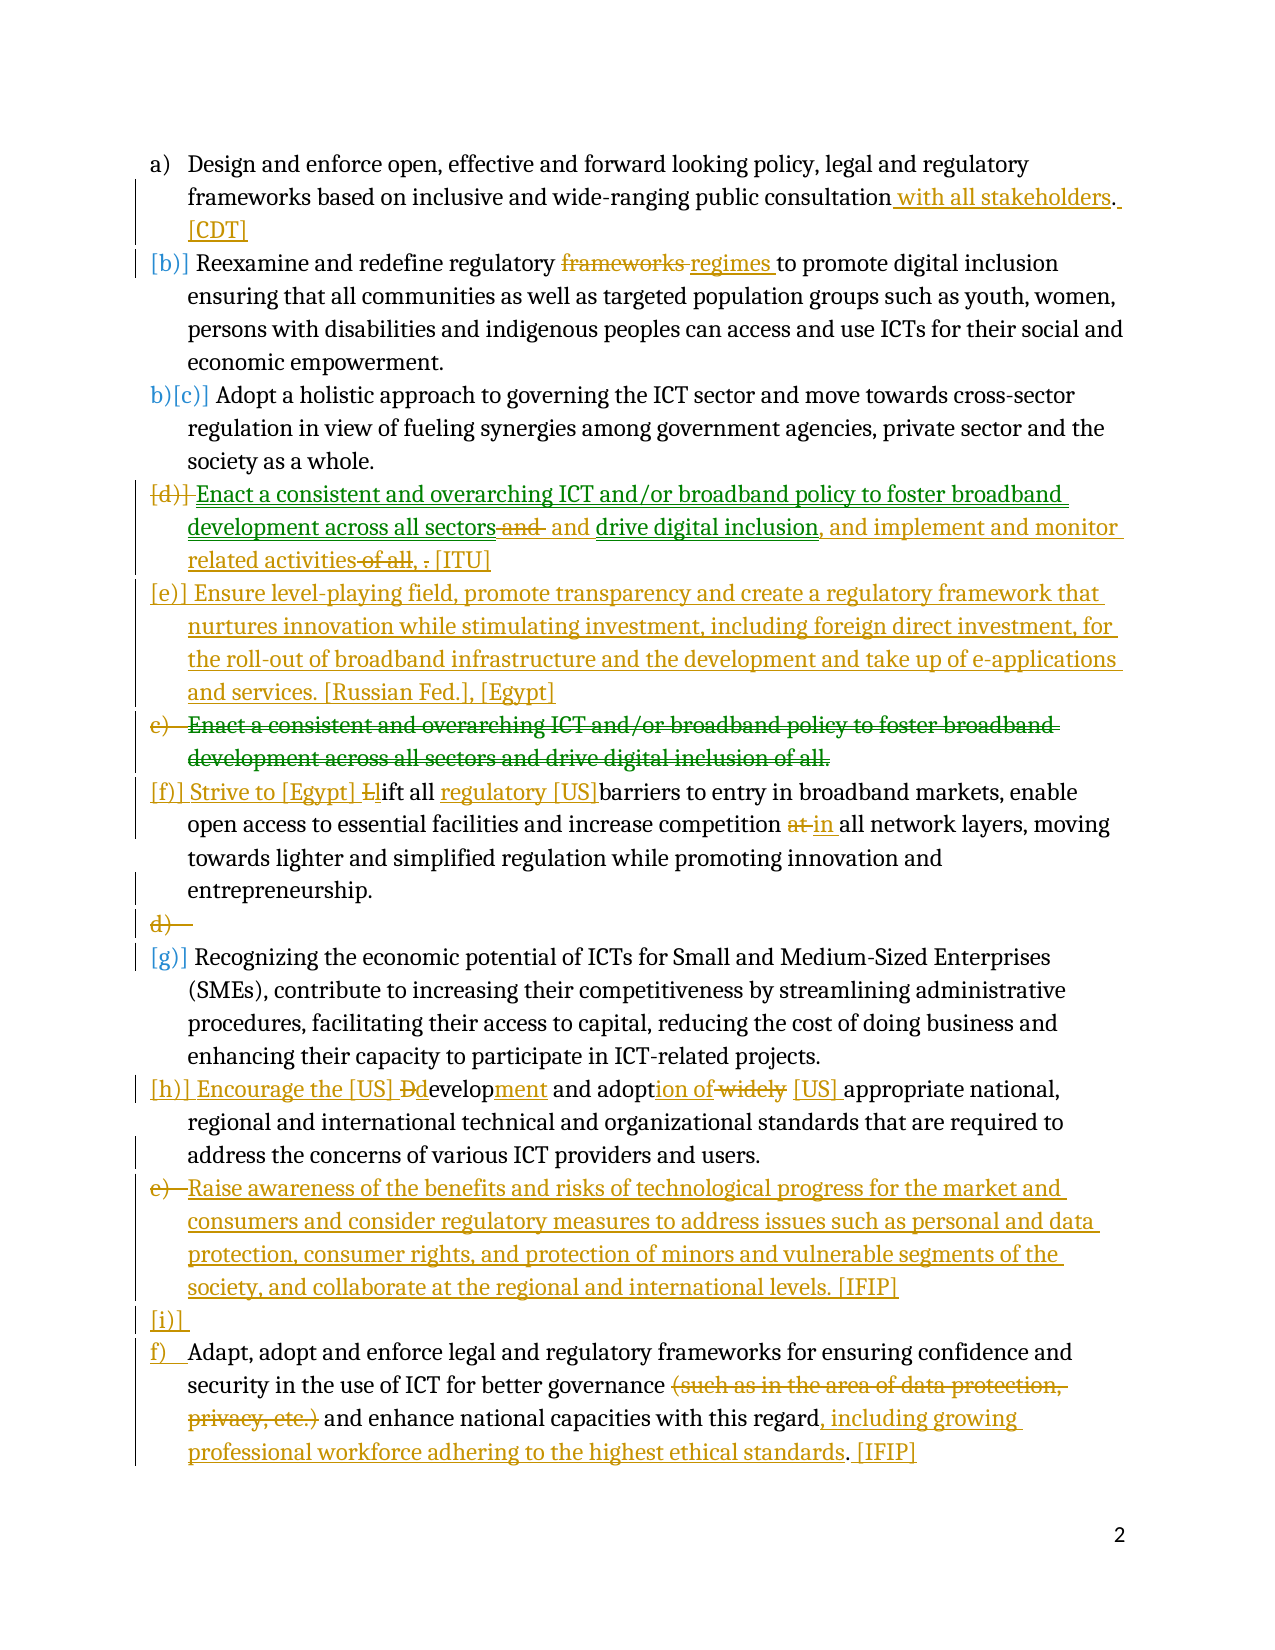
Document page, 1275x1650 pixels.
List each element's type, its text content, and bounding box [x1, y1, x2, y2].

list Adapt, adopt and enforce legal and regulatory frameworks for ensuring confidence and security in the use of ICT for better governance and enhance national capacities with this regard. [150, 1338, 1125, 1466]
list Design and enforce open, effective and forward looking policy, legal and regulatory frameworks based on inclusive and wide-ranging public consultation. [150, 150, 1125, 245]
list Reexamine and redefine regulatory to promote digital inclusion ensuring that all communities as well as targeted population groups such as youth, women, persons with disabilities and indigenous peoples can access and use ICTs for their social and economic empowerment. [150, 249, 1125, 377]
list ift all barriers to entry in broadband markets, enable open access to essential facilities and increase competition all network layers, moving towards lighter and simplified regulation while promoting innovation and entrepreneurship. [150, 777, 1125, 905]
list evelop and adopt appropriate national, regional and international technical and organizational standards that are required to address the concerns of various ICT providers and users. [150, 1074, 1125, 1169]
list Adopt a holistic approach to governing the ICT sector and move towards cross-sector regulation in view of fueling synergies among government agencies, private sector and the society as a whole. [150, 381, 1125, 476]
list Recognizing the economic potential of ICTs for Small and Medium-Sized Enterprises (SMEs), contribute to increasing their competitiveness by streamlining administrative procedures, facilitating their access to capital, reducing the cost of doing business and enhancing their capacity to participate in ICT-related projects. [150, 942, 1125, 1070]
